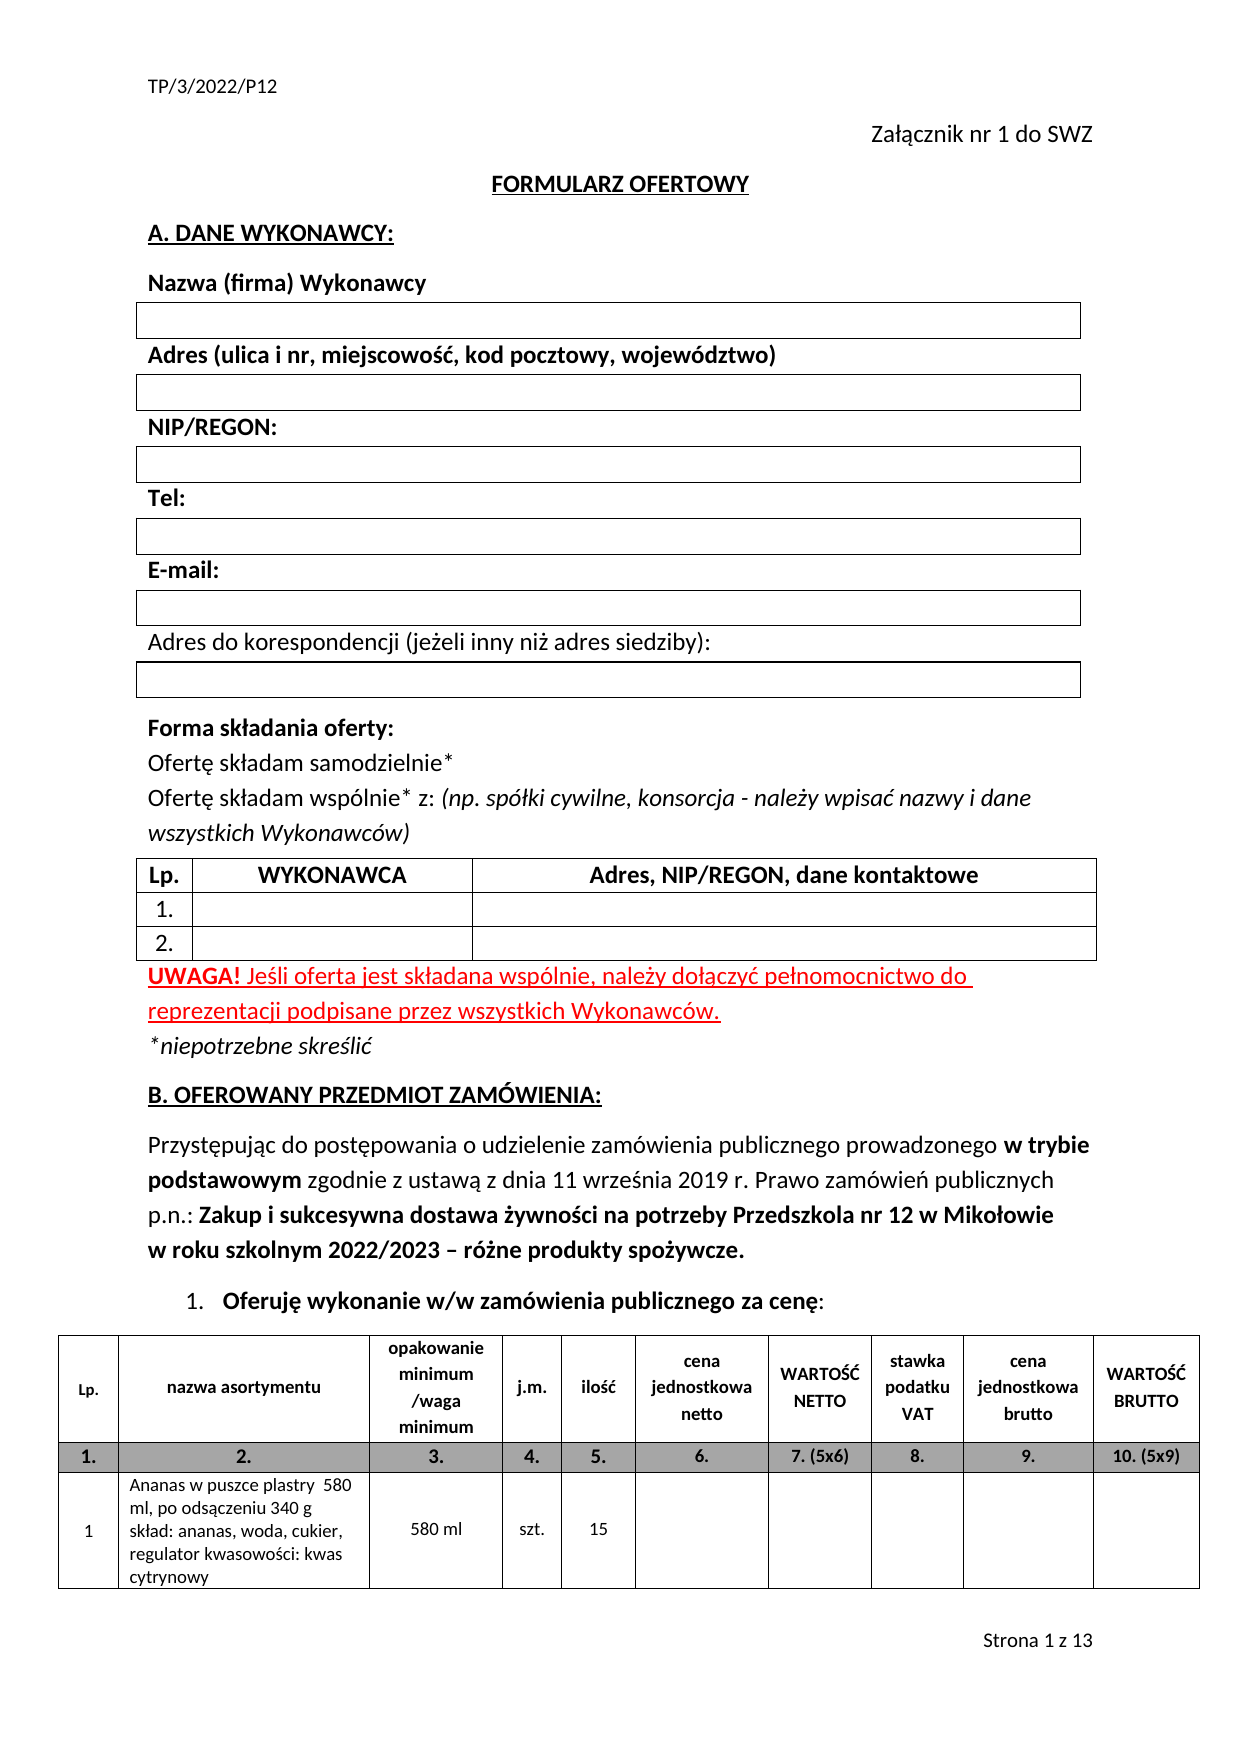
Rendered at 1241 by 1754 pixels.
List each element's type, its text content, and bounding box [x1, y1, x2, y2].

table_header WYKONAWCA [193, 859, 472, 892]
table_header ilość [562, 1336, 635, 1442]
table_cell [473, 927, 1096, 959]
table_header j.m. [503, 1336, 561, 1442]
table_cell 2. [119, 1443, 369, 1472]
text E-mail: [148, 554, 1093, 585]
text *niepotrzebne skreślić [148, 1031, 1093, 1061]
table_header [137, 375, 1080, 410]
table_header [137, 519, 1080, 553]
table_cell [636, 1473, 768, 1588]
text Adres (ulica i nr, miejscowość, kod pocztowy, województwo) [148, 339, 1093, 369]
table_header [137, 303, 1080, 338]
table_header nazwa asortymentu [119, 1336, 369, 1442]
table_cell 580 ml [370, 1473, 502, 1588]
table_cell 4. [503, 1443, 561, 1472]
table_header Adres, NIP/REGON, dane kontaktowe [473, 859, 1096, 892]
table_header [137, 591, 1080, 625]
table_header opakowanie minimum /waga minimum [370, 1336, 502, 1442]
text NIP/REGON: [148, 411, 1093, 441]
table_header [137, 447, 1080, 482]
table_cell 8. [872, 1443, 963, 1472]
table_cell 2. [137, 927, 192, 959]
text Nazwa (firma) Wykonawcy [148, 267, 1093, 297]
table_header cena jednostkowa netto [636, 1336, 768, 1442]
table_cell [769, 1473, 871, 1588]
text Załącznik nr 1 do SWZ [148, 118, 1093, 149]
text Przystępując do postępowania o udzielenie zamówienia publicznego prowadzonego w trybie podstawowym zgodnie z ustawą z dnia 11 września 2019 r. Prawo zamówień publicznych p.n.: Zakup i sukcesywna dostawa żywności na potrzeby Przedszkola nr 12 w Mikołowie w roku szkolnym 2022/2023 – różne produkty spożywcze. [148, 1129, 1093, 1264]
table_cell [473, 893, 1096, 926]
table_cell szt. [503, 1473, 561, 1588]
text Ofertę składam samodzielnie* [148, 747, 1093, 777]
table_cell Ananas w puszce plastry 580 ml, po odsączeniu 340 g skład: ananas, woda, cukier, regulator kwasowości: kwas cytrynowy [119, 1473, 369, 1588]
table_cell 6. [636, 1443, 768, 1472]
text Adres do korespondencji (jeżeli inny niż adres siedziby): [148, 626, 1093, 657]
text B. OFEROWANY PRZEDMIOT ZAMÓWIENIA: [148, 1079, 1093, 1110]
table_header stawka podatku VAT [872, 1336, 963, 1442]
table_cell 3. [370, 1443, 502, 1472]
table_cell 10. (5x9) [1094, 1443, 1199, 1472]
table_cell [1094, 1473, 1199, 1588]
table_cell [872, 1473, 963, 1588]
text Tel: [148, 483, 1093, 513]
table_cell 1. [59, 1443, 118, 1472]
text FORMULARZ OFERTOWY [148, 168, 1093, 198]
table_header WARTOŚĆ NETTO [769, 1336, 871, 1442]
table_header cena jednostkowa brutto [964, 1336, 1093, 1442]
text Forma składania oferty: [148, 712, 1093, 742]
list Oferuję wykonanie w/w zamówienia publicznego za cenę: [185, 1285, 1093, 1316]
text A. DANE WYKONAWCY: [148, 217, 1093, 248]
text UWAGA! Jeśli oferta jest składana wspólnie, należy dołączyć pełnomocnictwo do reprezentacji podpisane przez wszystkich Wykonawców. [148, 961, 1093, 1026]
table_cell [193, 893, 472, 926]
table_cell [193, 927, 472, 959]
table_header WARTOŚĆ BRUTTO [1094, 1336, 1199, 1442]
table_header [137, 663, 1080, 697]
table_header Lp. [59, 1336, 118, 1442]
table_cell 9. [964, 1443, 1093, 1472]
table_cell 7. (5x6) [769, 1443, 871, 1472]
table_cell 5. [562, 1443, 635, 1472]
table_cell [964, 1473, 1093, 1588]
text Ofertę składam wspólnie* z: (np. spółki cywilne, konsorcja - należy wpisać nazwy i dane wszystkich Wykonawców) [148, 782, 1093, 847]
table_cell 15 [562, 1473, 635, 1588]
table_header Lp. [137, 859, 192, 892]
table_cell 1. [137, 893, 192, 926]
table_cell 1 [59, 1473, 118, 1588]
